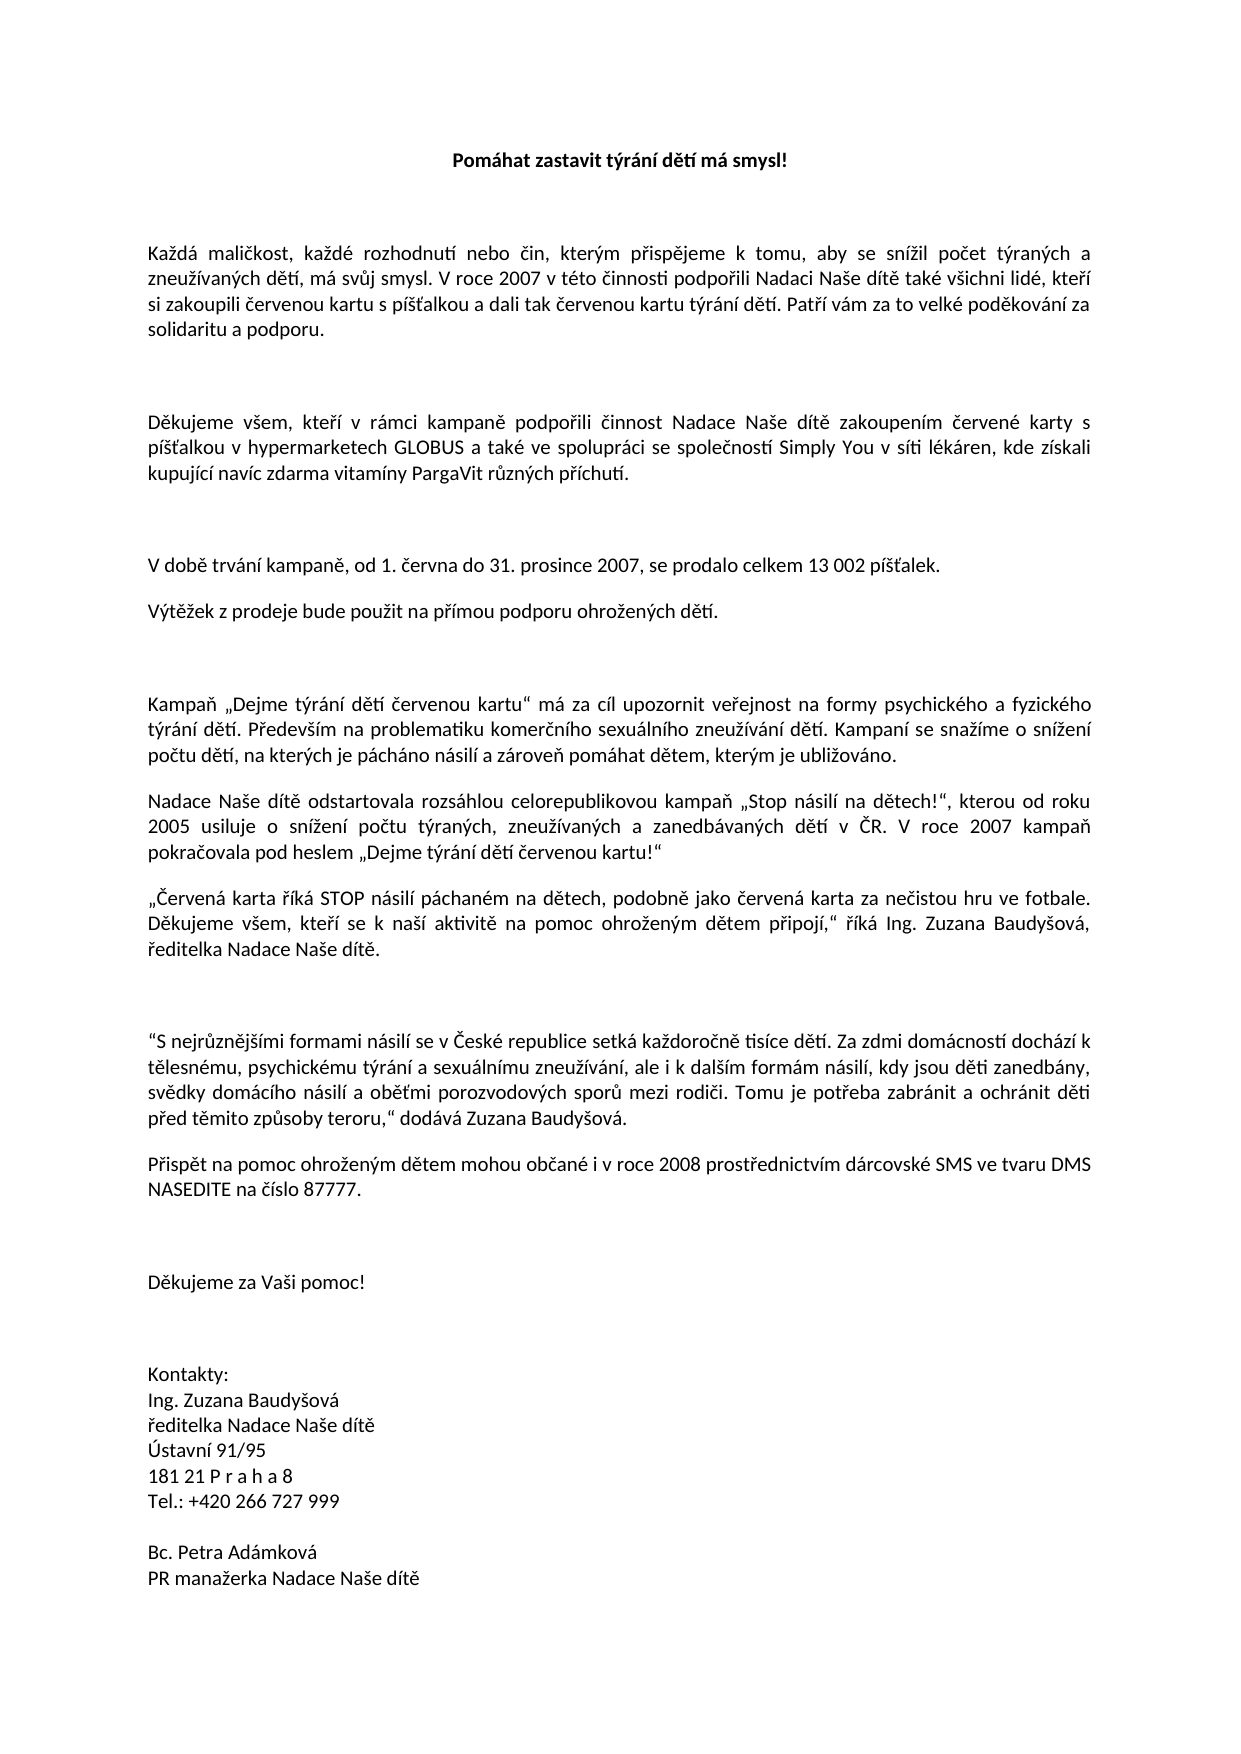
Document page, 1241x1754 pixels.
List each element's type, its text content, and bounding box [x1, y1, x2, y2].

text “S nejrůznějšími formami násilí se v České republice setká každoročně tisíce dětí. Za zdmi domácností dochází k tělesnému, psychickému týrání a sexuálnímu zneužívání, ale i k dalším formám násilí, kdy jsou děti zanedbány, svědky domácího násilí a oběťmi porozvodových sporů mezi rodiči. Tomu je potřeba zabránit a ochránit děti před těmito způsoby teroru,“ dodává Zuzana Baudyšová. [148, 1028, 1093, 1130]
text ředitelka Nadace Naše dítě [148, 1412, 1093, 1438]
text „Červená karta říká STOP násilí páchaném na dětech, podobně jako červená karta za nečistou hru ve fotbale. Děkujeme všem, kteří se k naší aktivitě na pomoc ohroženým dětem připojí,“ říká Ing. Zuzana Baudyšová, ředitelka Nadace Naše dítě. [148, 885, 1093, 961]
text PR manažerka Nadace Naše dítě [148, 1565, 1093, 1590]
text Kontakty: [148, 1361, 1093, 1387]
text Ústavní 91/95 [148, 1438, 1093, 1463]
text Bc. Petra Adámková [148, 1539, 1093, 1565]
text Výtěžek z prodeje bude použit na přímou podporu ohrožených dětí. [148, 598, 1093, 624]
text Tel.: +420 266 727 999 [148, 1488, 1093, 1514]
text Kampaň „Dejme týrání dětí červenou kartu“ má za cíl upozornit veřejnost na formy psychického a fyzického týrání dětí. Především na problematiku komerčního sexuálního zneužívání dětí. Kampaní se snažíme o snížení počtu dětí, na kterých je pácháno násilí a zároveň pomáhat dětem, kterým je ubližováno. [148, 691, 1093, 767]
text V době trvání kampaně, od 1. června do 31. prosince 2007, se prodalo celkem 13 002 píšťalek. [148, 552, 1093, 578]
text 181 21 P r a h a 8 [148, 1463, 1093, 1488]
text Děkujeme všem, kteří v rámci kampaně podpořili činnost Nadace Naše dítě zakoupením červené karty s píšťalkou v hypermarketech GLOBUS a také ve spolupráci se společností Simply You v síti lékáren, kde získali kupující navíc zdarma vitamíny PargaVit různých příchutí. [148, 409, 1093, 485]
text Ing. Zuzana Baudyšová [148, 1387, 1093, 1412]
text Přispět na pomoc ohroženým dětem mohou občané i v roce 2008 prostřednictvím dárcovské SMS ve tvaru DMS NASEDITE na číslo 87777. [148, 1151, 1093, 1202]
text Děkujeme za Vaši pomoc! [148, 1269, 1093, 1294]
text Nadace Naše dítě odstartovala rozsáhlou celorepublikovou kampaň „Stop násilí na dětech!“, kterou od roku 2005 usiluje o snížení počtu týraných, zneužívaných a zanedbávaných dětí v ČR. V roce 2007 kampaň pokračovala pod heslem „Dejme týrání dětí červenou kartu!“ [148, 788, 1093, 864]
text Pomáhat zastavit týrání dětí má smysl! [148, 148, 1093, 173]
text Každá maličkost, každé rozhodnutí nebo čin, kterým přispějeme k tomu, aby se snížil počet týraných a zneužívaných dětí, má svůj smysl. V roce 2007 v této činnosti podpořili Nadaci Naše dítě také všichni lidé, kteří si zakoupili červenou kartu s píšťalkou a dali tak červenou kartu týrání dětí. Patří vám za to velké poděkování za solidaritu a podporu. [148, 240, 1093, 342]
